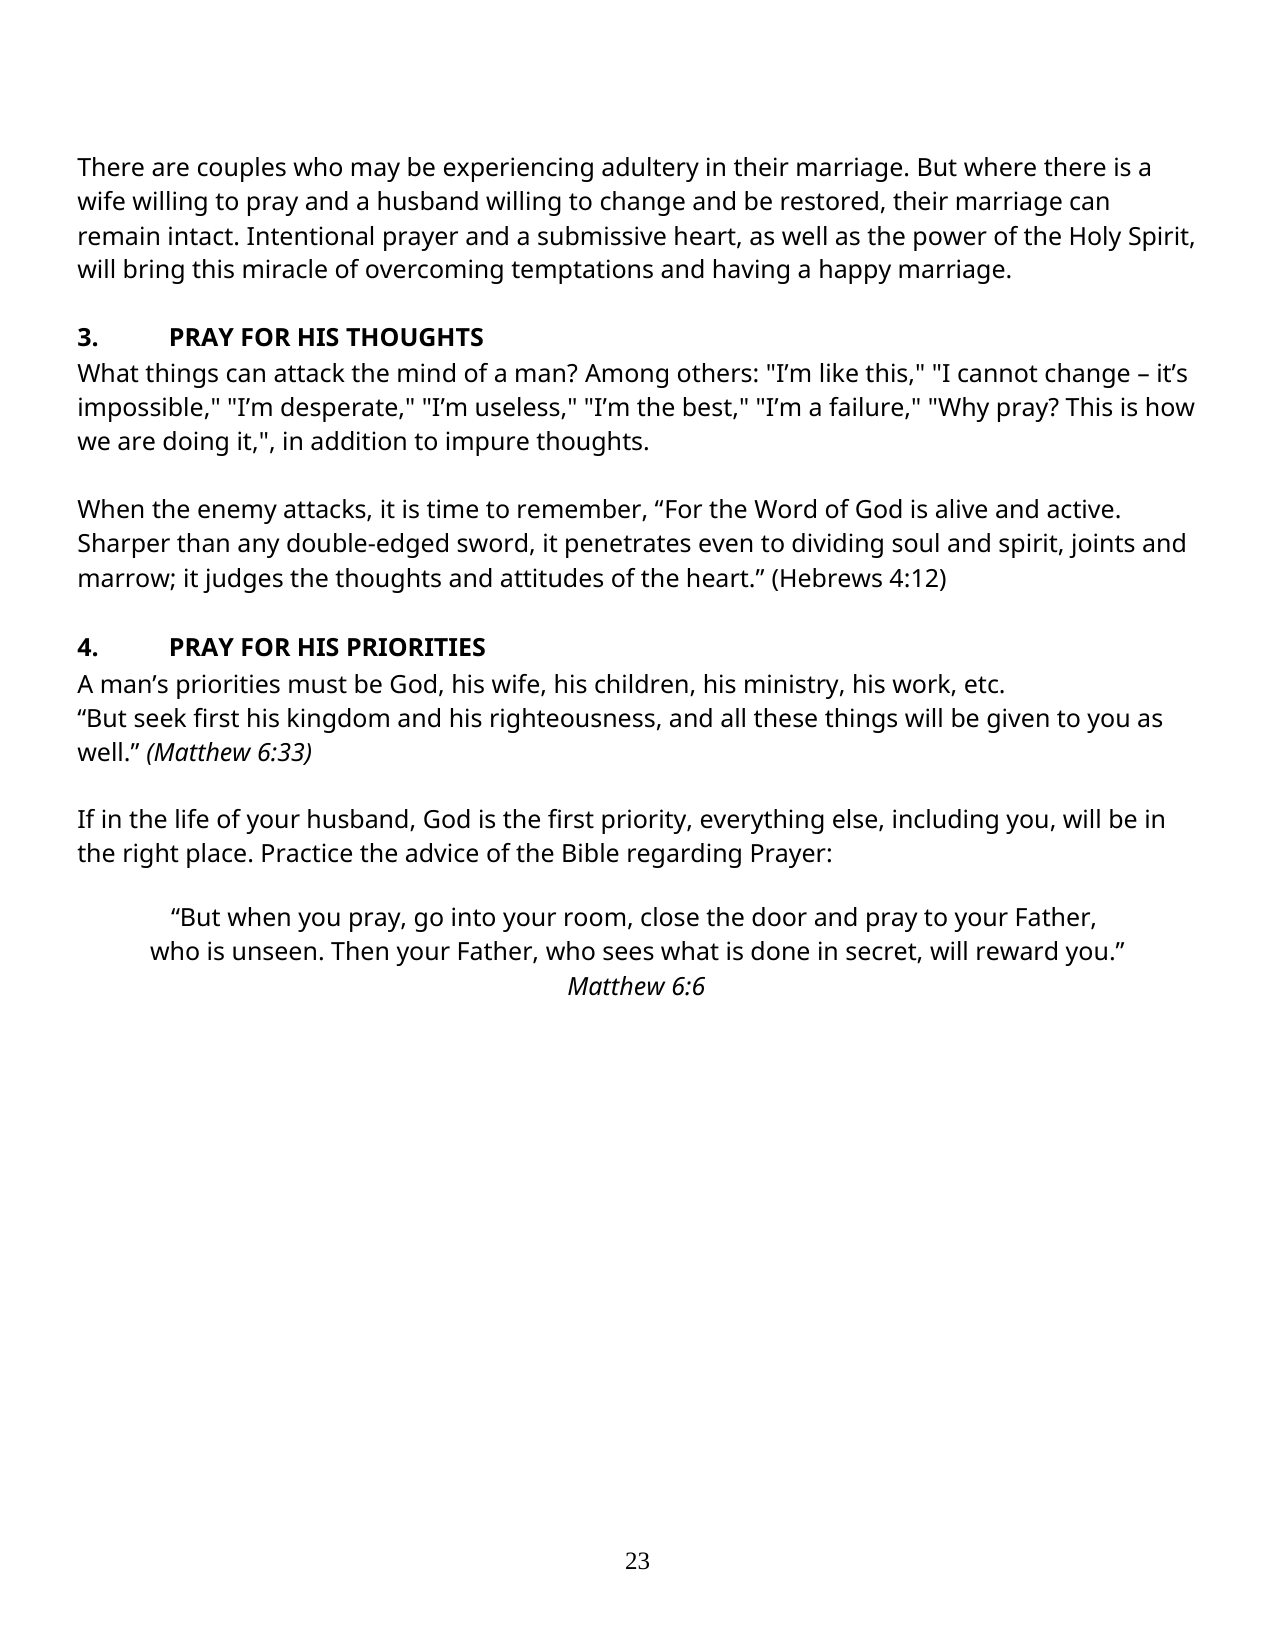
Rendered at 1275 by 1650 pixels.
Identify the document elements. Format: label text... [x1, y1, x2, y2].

text What things can attack the mind of a man? Among others: "I’m like this," "I cannot change – it’s impossible," "I’m desperate," "I’m useless," "I’m the best," "I’m a failure," "Why pray? This is how we are doing it,", in addition to impure thoughts. When the enemy attacks, it is time to remember, “For the Word of God is alive and active. Sharper than any double-edged sword, it penetrates even to dividing soul and spirit, joints and marrow; it judges the thoughts and attitudes of the heart.” (Hebrews 4:12) [77, 356, 1198, 594]
text 3. PRAY FOR HIS THOUGHTS [77, 319, 1198, 353]
text There are couples who may be experiencing adultery in their marriage. But where there is a wife willing to pray and a husband willing to change and be restored, their marriage can remain intact. Intentional prayer and a submissive heart, as well as the power of the Holy Spirit, will bring this miracle of overcoming temptations and having a happy marriage. [77, 150, 1198, 286]
text “But when you pray, go into your room, close the door and pray to your Father, who is unseen. Then your Father, who sees what is done in secret, will reward you.” [77, 900, 1198, 968]
text If in the life of your husband, God is the first priority, everything else, including you, will be in the right place. Practice the advice of the Bible regarding Prayer: [77, 801, 1198, 869]
text A man’s priorities must be God, his wife, his children, his ministry, his work, etc. [77, 666, 1198, 700]
text “But seek first his kingdom and his righteousness, and all these things will be given to you as well.” (Matthew 6:33) [77, 700, 1198, 768]
text Matthew 6:6 [77, 971, 1198, 1000]
text 4. PRAY FOR HIS PRIORITIES [77, 630, 1198, 664]
